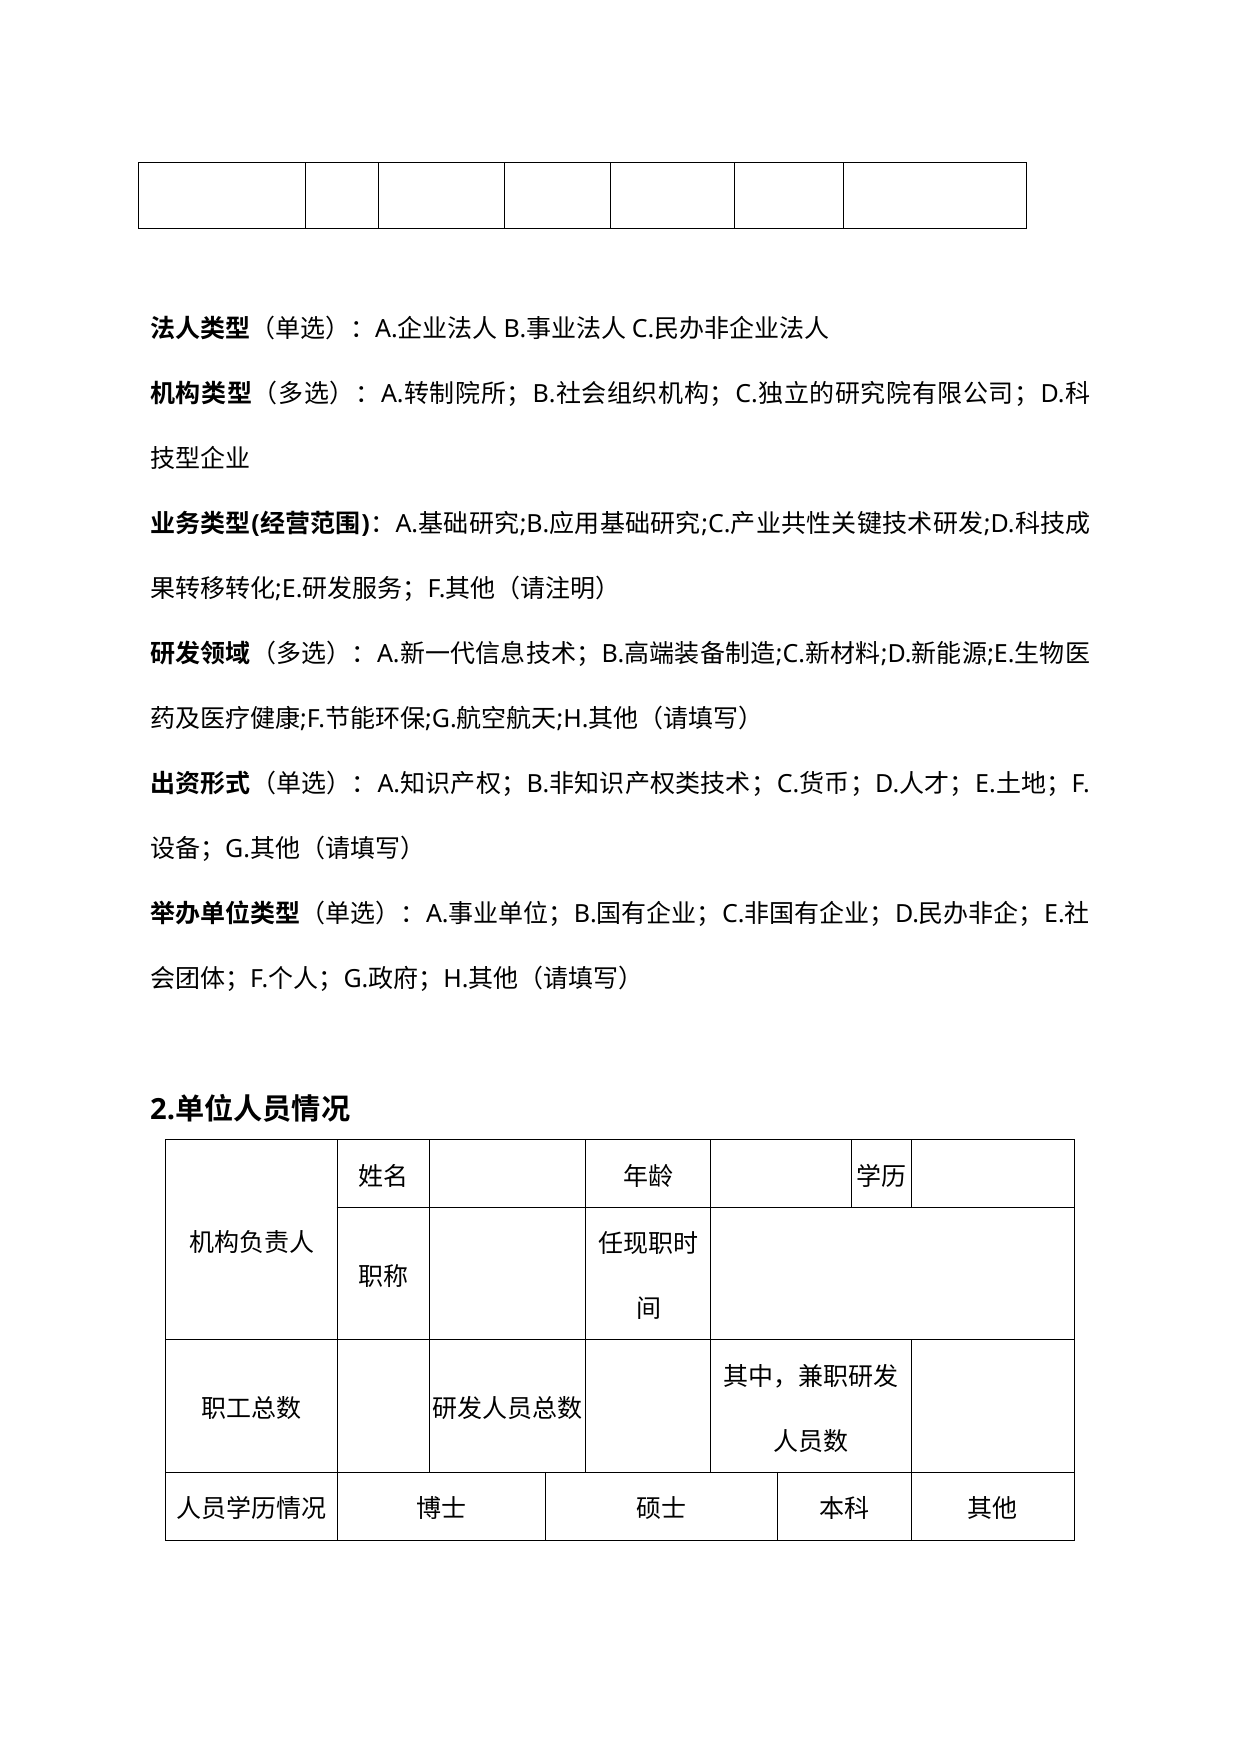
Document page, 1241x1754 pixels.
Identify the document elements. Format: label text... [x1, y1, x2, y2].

table_cell 研发人员总数 [430, 1340, 585, 1472]
table_cell 人员学历情况（人） [166, 1473, 337, 1539]
table_header 学历 [852, 1140, 911, 1207]
table_cell 本科 [778, 1473, 911, 1539]
table_cell [735, 163, 843, 228]
table_header 机构负责人 [166, 1140, 337, 1339]
table_cell [379, 163, 504, 228]
table_cell 其他 [912, 1473, 1074, 1539]
table_header [711, 1140, 851, 1207]
table_cell [711, 1208, 1074, 1339]
table_cell 硕士 [546, 1473, 777, 1539]
text 出资形式（单选）：A.知识产权；B.非知识产权类技术；C.货币；D.人才；E.土地；F.设备；G.其他（请填写） [150, 749, 1090, 879]
table_cell 职工总数 [166, 1340, 337, 1472]
table_cell [611, 163, 734, 228]
table_cell [306, 163, 378, 228]
table_cell [586, 1340, 710, 1472]
table_header [912, 1140, 1074, 1207]
table_cell 博士 [338, 1473, 545, 1539]
table_cell [505, 163, 610, 228]
text 业务类型(经营范围)：A.基础研究;B.应用基础研究;C.产业共性关键技术研发;D.科技成果转移转化;E.研发服务；F.其他（请注明） [150, 489, 1090, 619]
text 2.单位人员情况 [150, 1074, 1090, 1139]
table_header 年龄 [586, 1140, 710, 1207]
table_cell 任现职时间 [586, 1208, 710, 1339]
text 法人类型（单选）：A.企业法人 B.事业法人 C.民办非企业法人 [150, 294, 1090, 359]
table_cell [844, 163, 1026, 228]
text 举办单位类型（单选）：A.事业单位；B.国有企业；C.非国有企业；D.民办非企；E.社会团体；F.个人；G.政府；H.其他（请填写） [150, 879, 1090, 1009]
table_header 姓名 [338, 1140, 429, 1207]
text 机构类型（多选）：A.转制院所；B.社会组织机构；C.独立的研究院有限公司；D.科技型企业 [150, 359, 1090, 489]
table_cell [338, 1340, 429, 1472]
table_cell 其中，兼职研发人员数 [711, 1340, 911, 1472]
table_header [430, 1140, 585, 1207]
table_cell 职称 [338, 1208, 429, 1339]
text 研发领域（多选）：A.新一代信息技术；B.高端装备制造;C.新材料;D.新能源;E.生物医药及医疗健康;F.节能环保;G.航空航天;H.其他（请填写） [150, 619, 1090, 749]
table_cell [912, 1340, 1074, 1472]
table_cell [430, 1208, 585, 1339]
